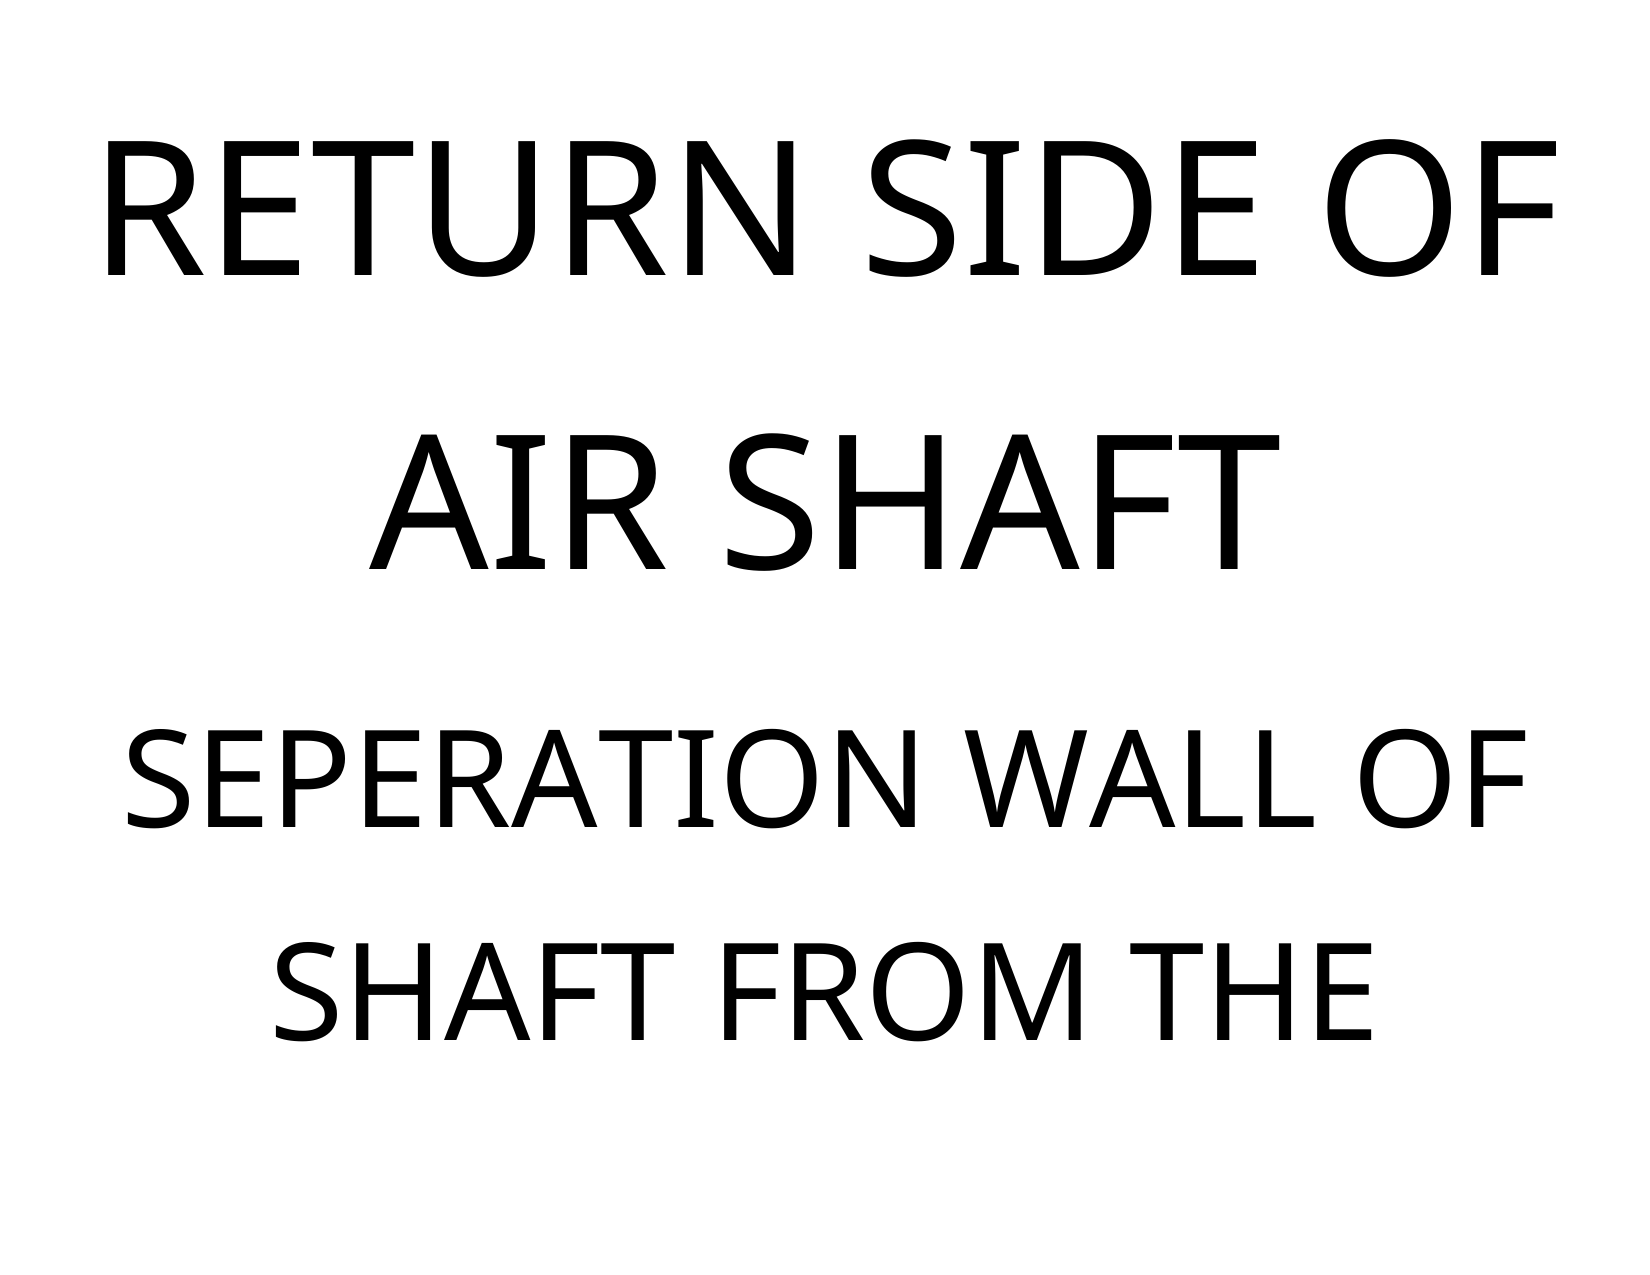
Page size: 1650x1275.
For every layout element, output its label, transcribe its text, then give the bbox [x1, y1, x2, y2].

text RETURN SIDE OF AIR SHAFT [75, 75, 1575, 624]
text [75, 683, 1575, 1080]
